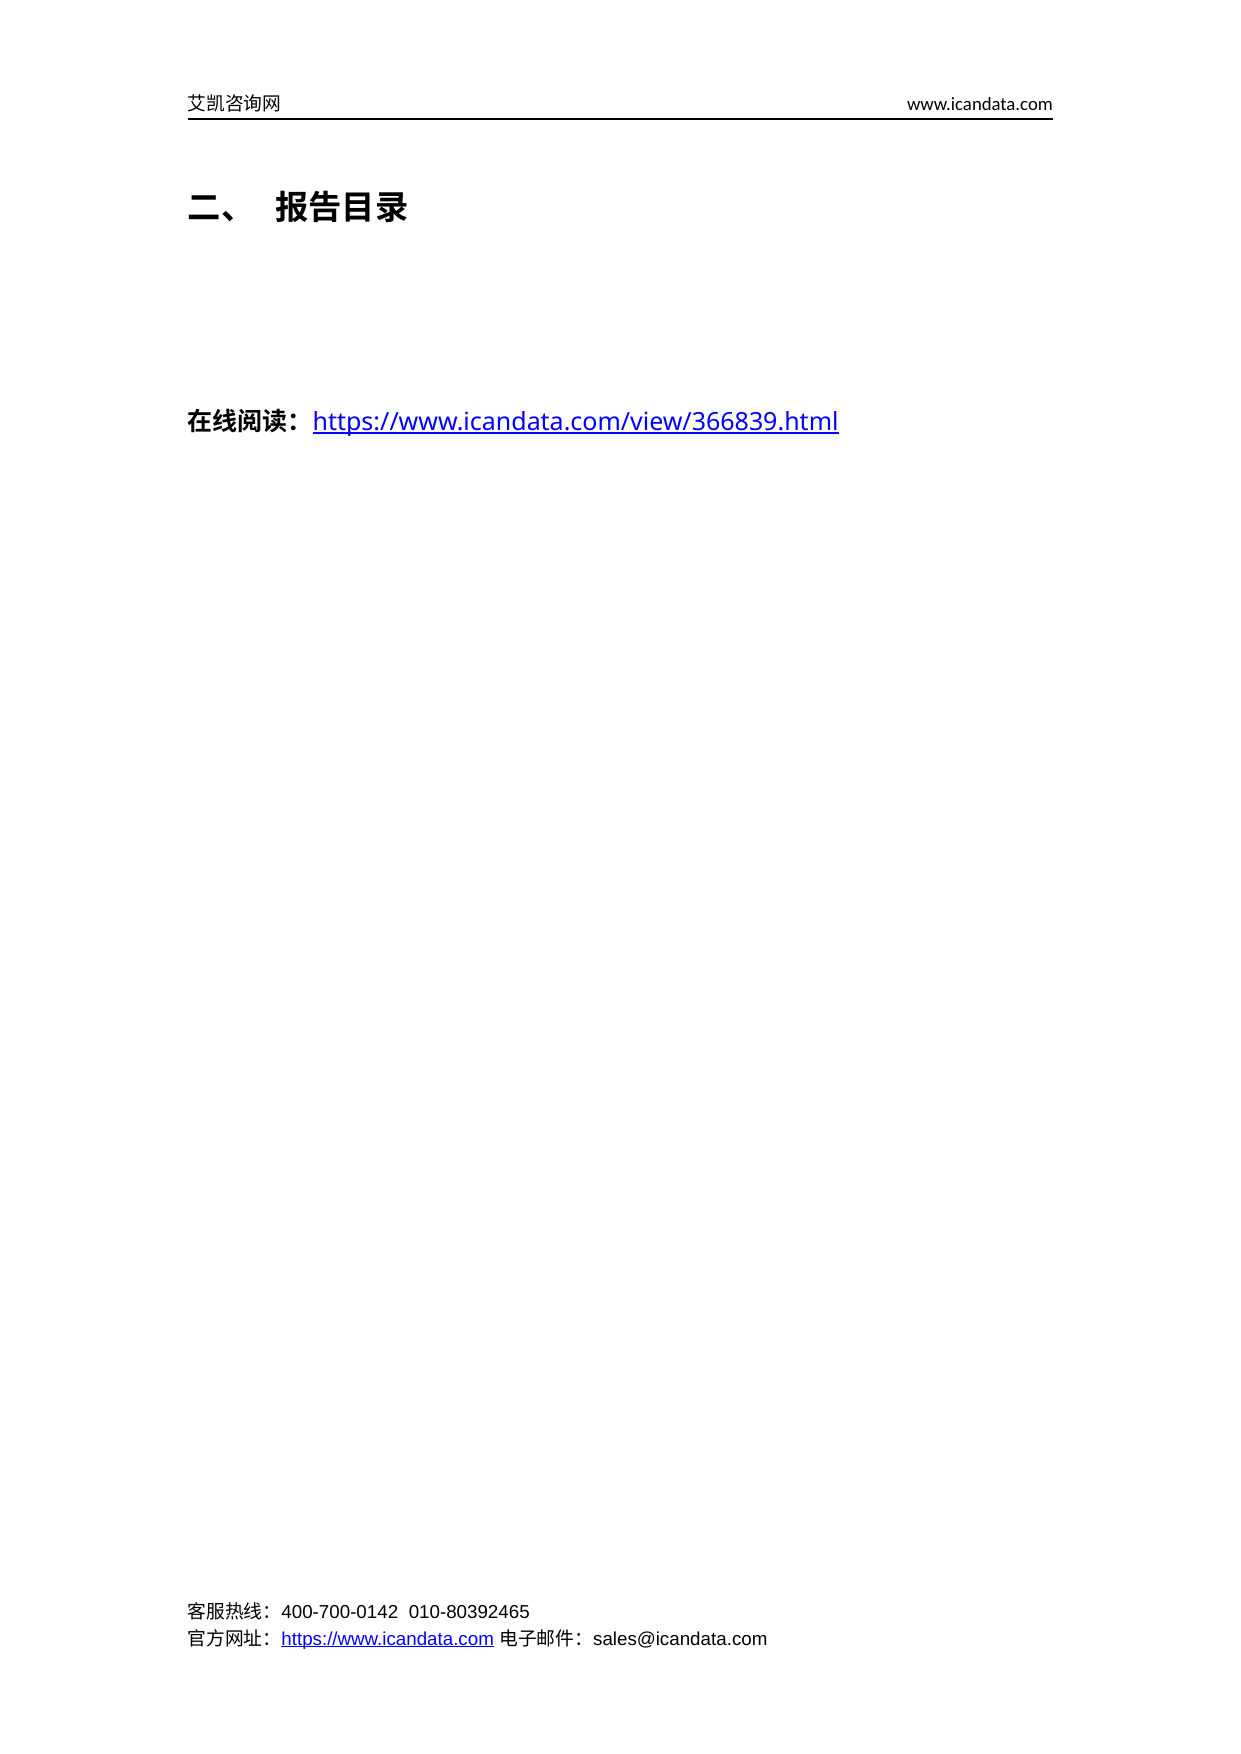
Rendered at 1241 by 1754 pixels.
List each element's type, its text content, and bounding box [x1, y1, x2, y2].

subtitle 报告目录 [187, 172, 1053, 237]
text 在线阅读：https://www.icandata.com/view/366839.html [187, 387, 1053, 452]
